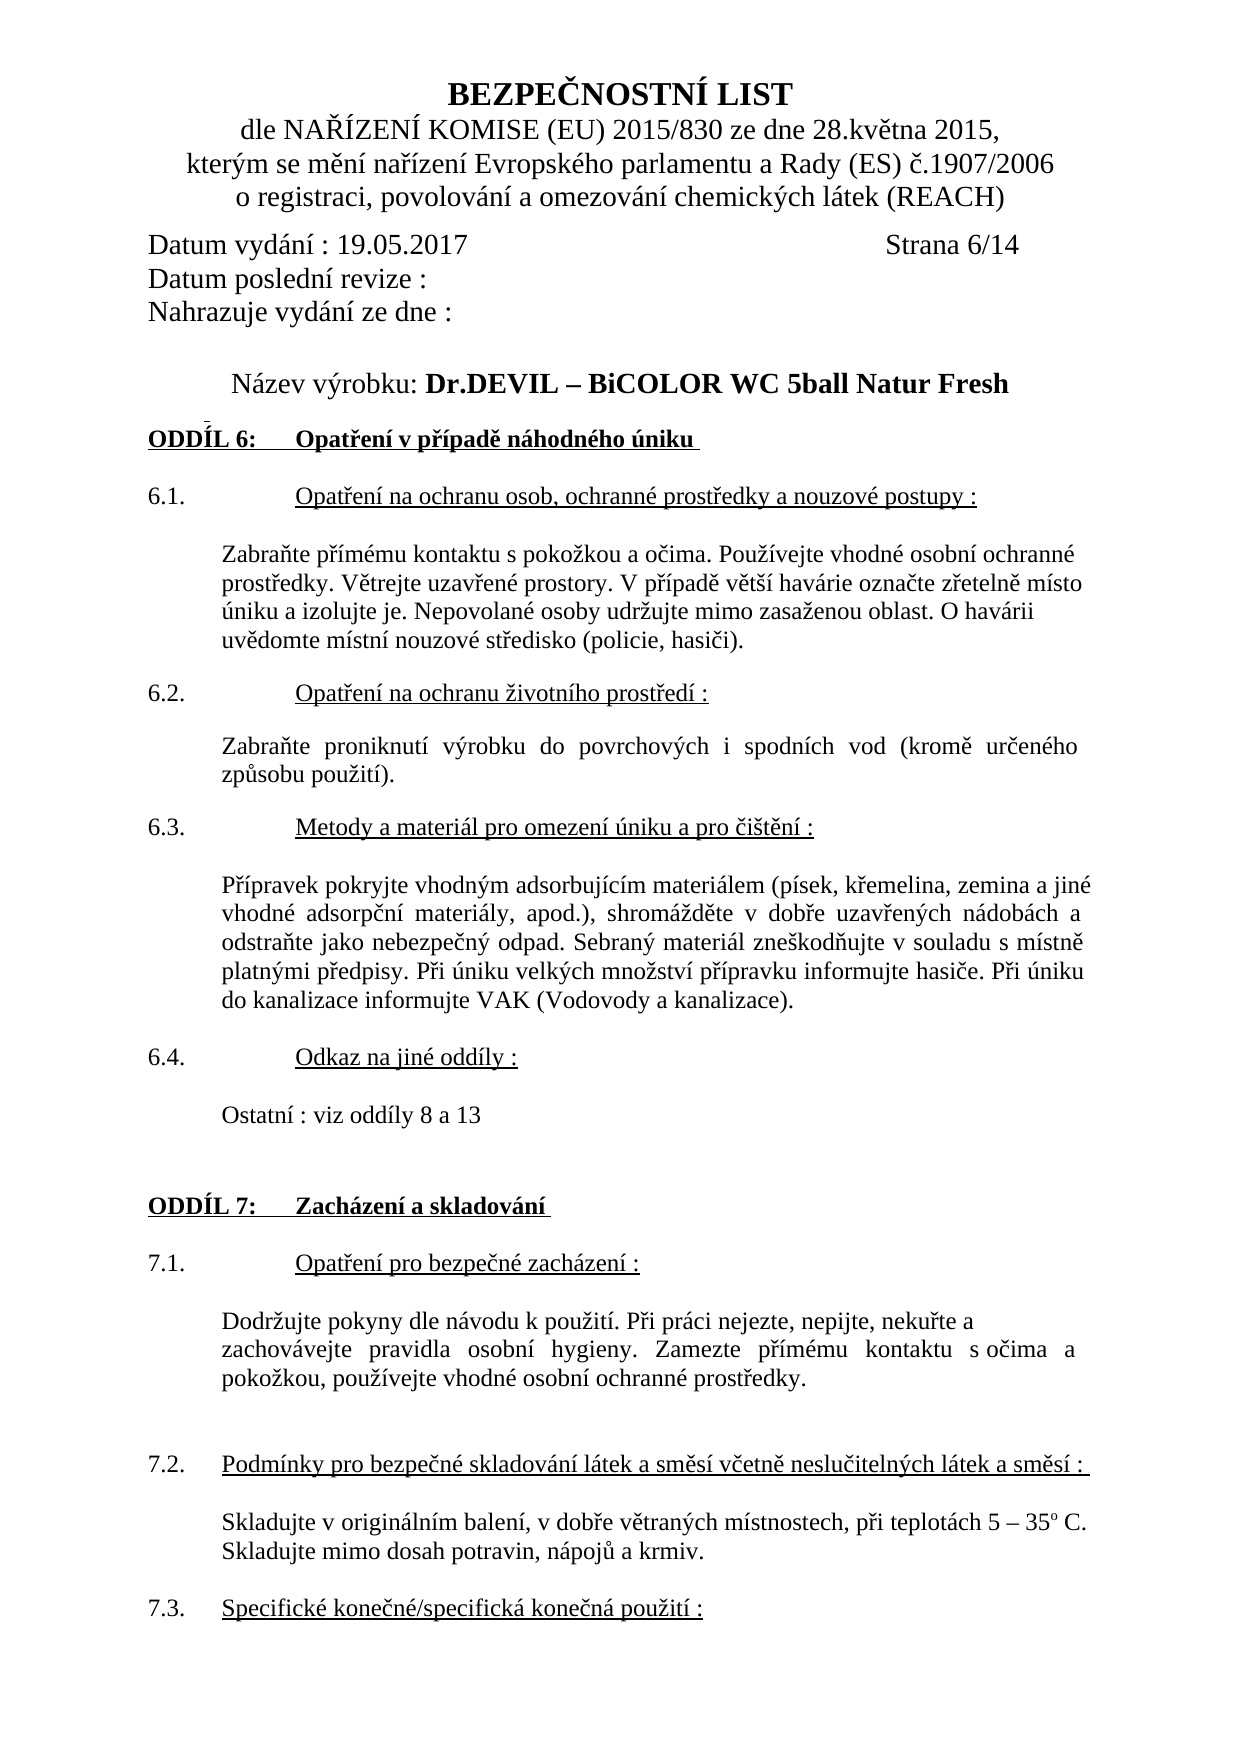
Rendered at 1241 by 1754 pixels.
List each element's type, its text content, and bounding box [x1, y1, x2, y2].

text ODDÍL 7: Zacházení a skladování [148, 1191, 1092, 1219]
text prostředky. Větrejte uzavřené prostory. V případě větší havárie označte zřetelně místo [148, 568, 1092, 596]
list Odkaz na jiné oddíly : [148, 1042, 1092, 1071]
text Skladujte mimo dosah potravin, nápojů a krmiv. [148, 1536, 1092, 1564]
list Podmínky pro bezpečné skladování látek a směsí včetně neslučitelných látek a směsí : [148, 1449, 1092, 1478]
list Specifické konečné/specifická konečná použití : [148, 1593, 1092, 1622]
list Opatření na ochranu životního prostředí : [148, 678, 1092, 707]
list Opatření pro bezpečné zacházení : [148, 1248, 1092, 1277]
list Opatření na ochranu osob, ochranné prostředky a nouzové postupy : [148, 481, 1092, 510]
text zachovávejte pravidla osobní hygieny. Zamezte přímému kontaktu s očima a pokožkou, používejte vhodné osobní ochranné prostředky. [148, 1334, 1092, 1392]
text ODDÍL 6: Opatření v případě náhodného úniku [148, 424, 1092, 453]
text Přípravek pokryjte vhodným adsorbujícím materiálem (písek, křemelina, zemina a jiné vhodné adsorpční materiály, apod.), shromážděte v dobře uzavřených nádobách a odstraňte jako nebezpečný odpad. Sebraný materiál zneškodňujte v souladu s místně platnými předpisy. Při úniku velkých množství přípravku informujte hasiče. Při úniku do kanalizace informujte VAK (Vodovody a kanalizace). [204, 870, 1092, 1013]
text úniku a izolujte je. Nepovolané osoby udržujte mimo zasaženou oblast. O havárii [148, 596, 1092, 625]
text Ostatní : viz oddíly 13 [204, 1100, 1092, 1128]
text Zabraňte proniknutí výrobku do povrchových i spodních vod (kromě určeného způsobu použití). [204, 731, 1092, 788]
text Dodržujte pokyny dle návodu k použití. Při práci nejezte, nepijte, nekuřte a [148, 1306, 1092, 1334]
text Skladujte v originálním balení, v dobře větraných místnostech, při teplotách 5 – 35o C. [148, 1507, 1092, 1536]
text Zabraňte přímému kontaktu s pokožkou a očima. Používejte vhodné osobní ochranné [148, 539, 1092, 568]
text uvědomte místní nouzové středisko (policie, hasiči). [148, 625, 1092, 654]
list Metody a materiál pro omezení úniku a pro čištění : [148, 812, 1092, 841]
